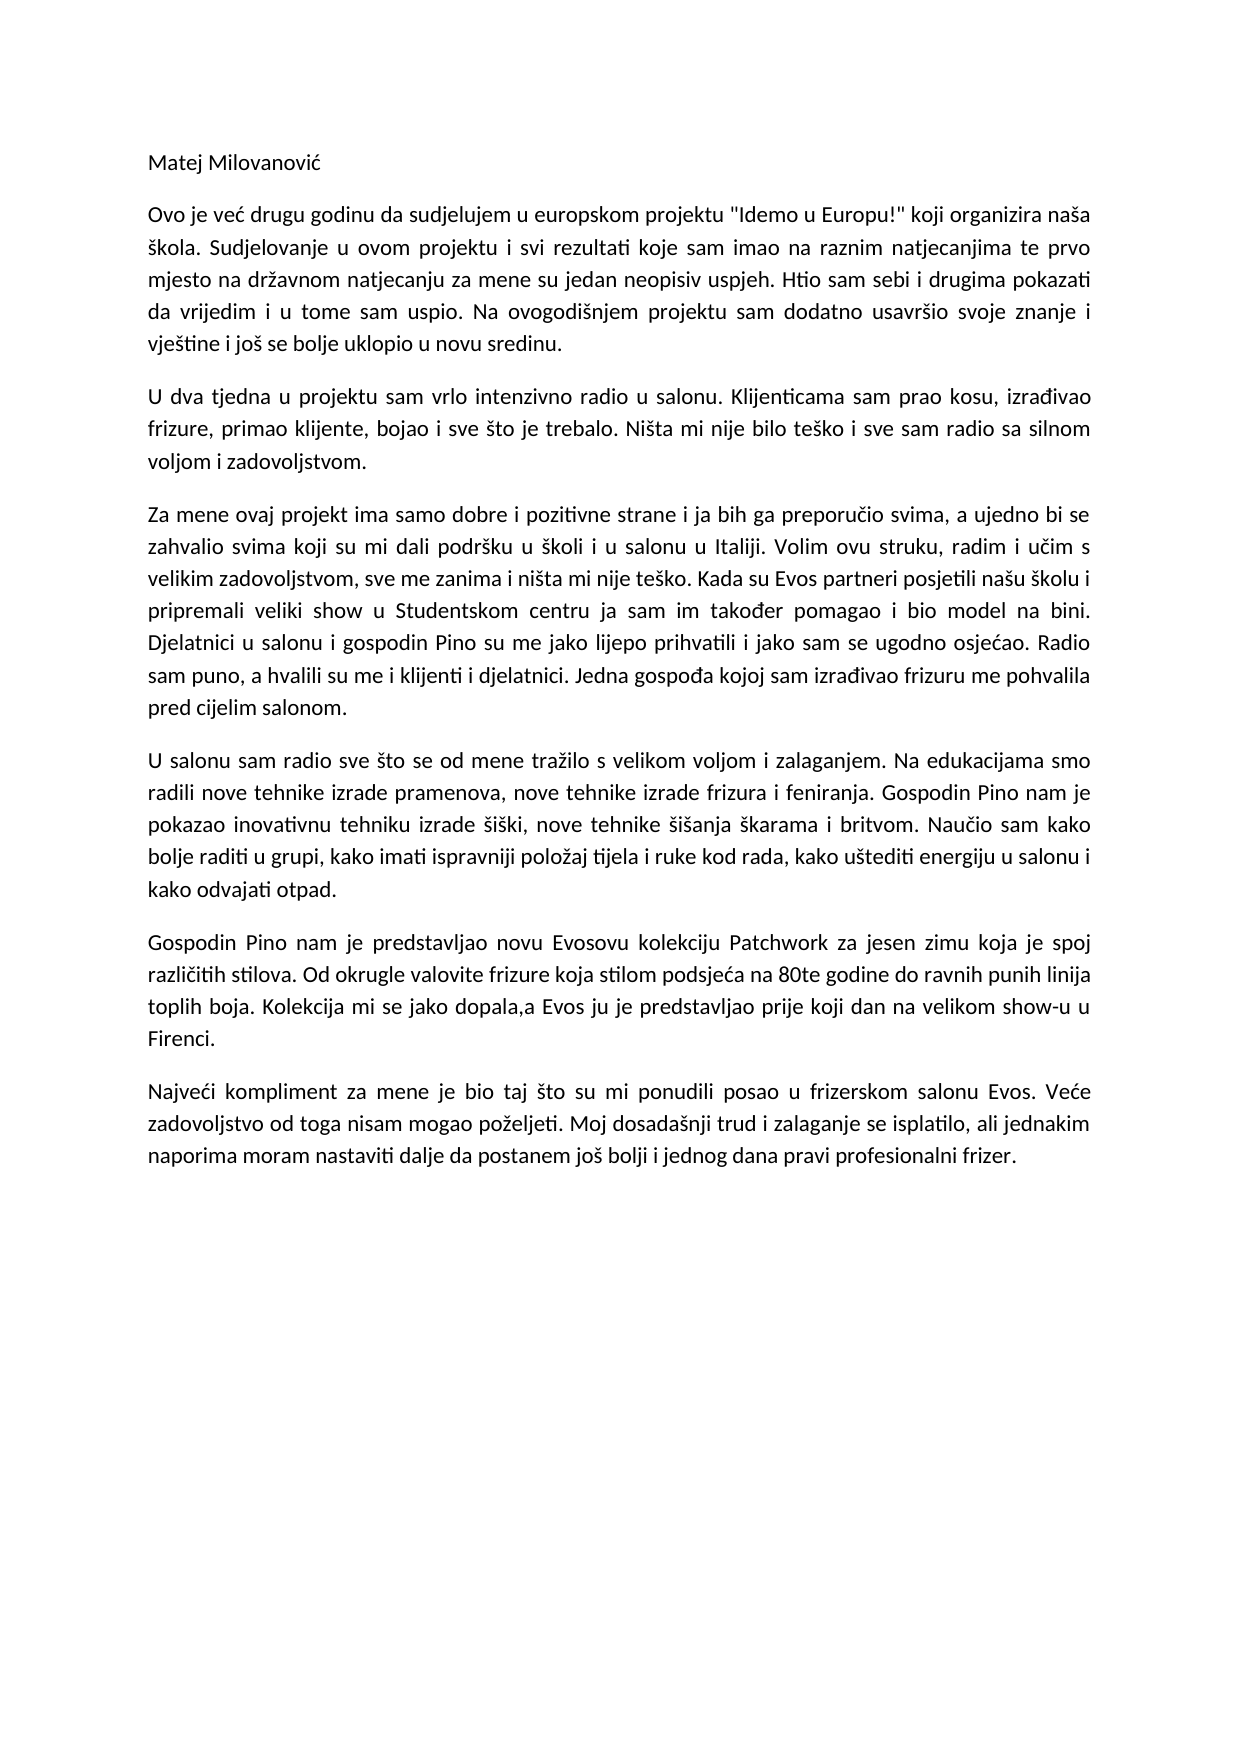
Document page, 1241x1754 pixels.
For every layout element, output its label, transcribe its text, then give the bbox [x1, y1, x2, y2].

text U salonu sam radio sve što se od mene tražilo s velikom voljom i zalaganjem. Na edukacijama smo radili nove tehnike izrade pramenova, nove tehnike izrade frizura i feniranja. Gospodin Pino nam je pokazao inovativnu tehniku izrade šiški, nove tehnike šišanja škarama i britvom. Naučio sam kako bolje raditi u grupi, kako imati ispravniji položaj tijela i ruke kod rada, kako uštediti energiju u salonu i kako odvajati otpad. [148, 746, 1093, 903]
text U dva tjedna u projektu sam vrlo intenzivno radio u salonu. Klijenticama sam prao kosu, izrađivao frizure, primao klijente, bojao i sve što je trebalo. Ništa mi nije bilo teško i sve sam radio sa silnom voljom i zadovoljstvom. [148, 382, 1093, 475]
text Za mene ovaj projekt ima samo dobre i pozitivne strane i ja bih ga preporučio svima, a ujedno bi se zahvalio svima koji su mi dali podršku u školi i u salonu u Italiji. Volim ovu struku, radim i učim s velikim zadovoljstvom, sve me zanima i ništa mi nije teško. Kada su Evos partneri posjetili našu školu i pripremali veliki show u Studentskom centru ja sam im također pomagao i bio model na bini. Djelatnici u salonu i gospodin Pino su me jako lijepo prihvatili i jako sam se ugodno osjećao. Radio sam puno, a hvalili su me i klijenti i djelatnici. Jedna gospođa kojoj sam izrađivao frizuru me pohvalila pred cijelim salonom. [148, 500, 1093, 721]
text Ovo je već drugu godinu da sudjelujem u europskom projektu "Idemo u Europu!" koji organizira naša škola. Sudjelovanje u ovom projektu i svi rezultati koje sam imao na raznim natjecanjima te prvo mjesto na državnom natjecanju za mene su jedan neopisiv uspjeh. Htio sam sebi i drugima pokazati da vrijedim i u tome sam uspio. Na ovogodišnjem projektu sam dodatno usavršio svoje znanje i vještine i još se bolje uklopio u novu sredinu. [148, 201, 1093, 357]
text Gospodin Pino nam je predstavljao novu Evosovu kolekciju Patchwork za jesen zimu koja je spoj različitih stilova. Od okrugle valovite frizure koja stilom podsjeća na 80te godine do ravnih punih linija toplih boja. Kolekcija mi se jako dopala,a Evos ju je predstavljao prije koji dan na velikom show-u u Firenci. [148, 928, 1093, 1052]
text Najveći kompliment za mene je bio taj što su mi ponudili posao u frizerskom salonu Evos. Veće zadovoljstvo od toga nisam mogao poželjeti. Moj dosadašnji trud i zalaganje se isplatilo, ali jednakim naporima moram nastaviti dalje da postanem još bolji i jednog dana pravi profesionalni frizer. [148, 1077, 1093, 1170]
text Matej Milovanović [148, 148, 1093, 176]
